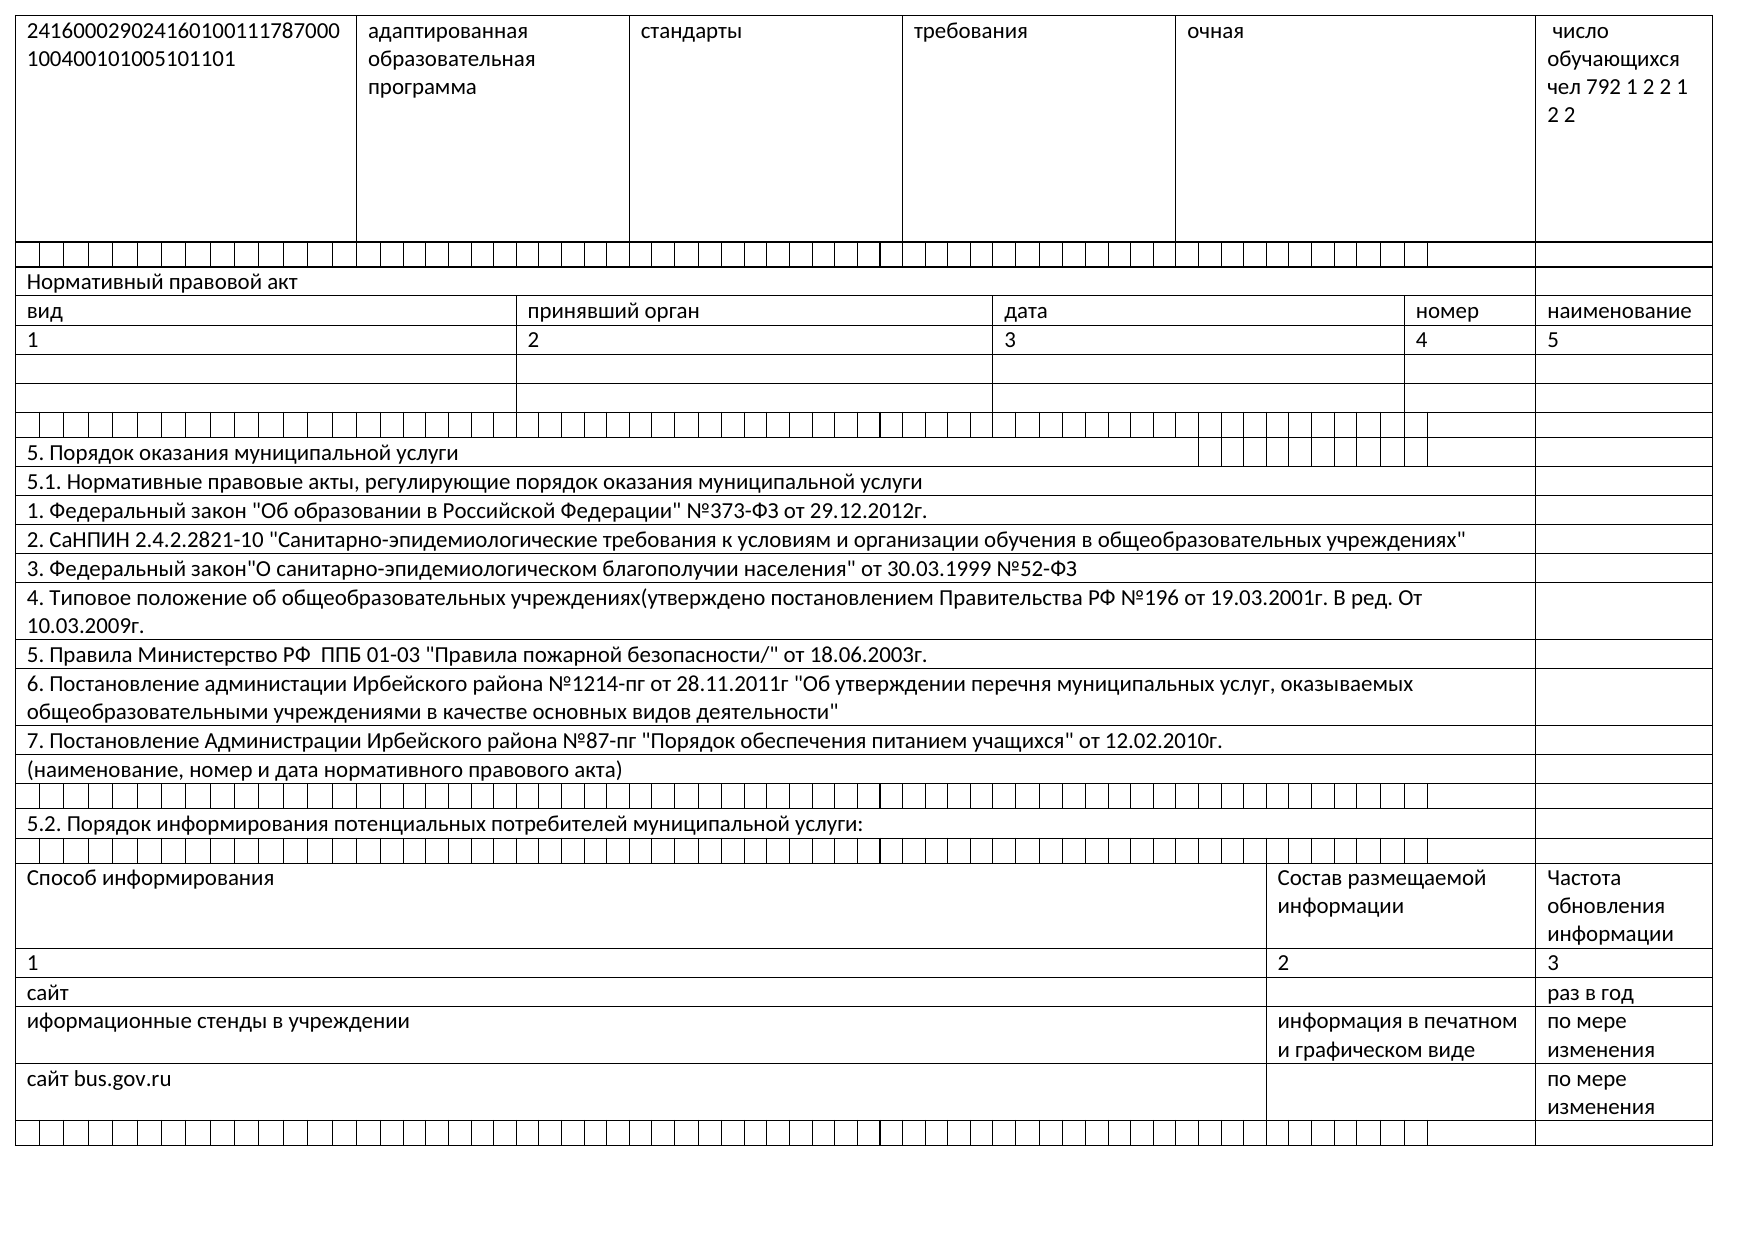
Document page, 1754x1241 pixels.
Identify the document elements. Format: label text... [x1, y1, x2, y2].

table_cell [539, 839, 561, 862]
table_cell (наименование, номер и дата нормативного правового акта) [16, 755, 1535, 783]
table_cell [1222, 1121, 1243, 1145]
table_cell [745, 1121, 766, 1145]
table_cell [675, 1121, 698, 1145]
table_cell [1154, 784, 1175, 808]
table_cell [926, 784, 947, 808]
table_cell 5. Порядок оказания муниципальной услуги [16, 438, 1198, 466]
table_cell [948, 784, 970, 808]
table_cell по мере изменения [1536, 1064, 1712, 1120]
table_cell [64, 1121, 88, 1145]
table_cell [1289, 438, 1311, 466]
table_cell [1040, 243, 1062, 266]
table_cell [517, 413, 538, 437]
table_cell [1040, 1121, 1062, 1145]
table_cell [1109, 839, 1130, 862]
table_cell [1222, 839, 1243, 862]
table_cell [790, 784, 812, 808]
table_cell [745, 413, 766, 437]
table_cell [284, 784, 307, 808]
table_cell [404, 784, 425, 808]
table_cell [993, 839, 1015, 862]
table_cell [1267, 413, 1288, 437]
table_cell [903, 1121, 925, 1145]
table_cell 1 [16, 326, 516, 353]
table_cell [630, 784, 651, 808]
table_cell [1244, 839, 1266, 862]
table_cell [64, 839, 88, 862]
table_cell [562, 784, 584, 808]
table_cell [767, 839, 789, 862]
table_cell [1335, 438, 1356, 466]
table_cell [1040, 784, 1062, 808]
table_cell [16, 839, 39, 862]
table_cell [1131, 413, 1153, 437]
table_cell [858, 839, 879, 862]
table_cell [1267, 839, 1288, 862]
table_cell [652, 413, 674, 437]
table_cell [113, 784, 137, 808]
table_cell [699, 413, 721, 437]
table_cell [89, 1121, 112, 1145]
table_cell требования [903, 16, 1175, 241]
table_cell [333, 243, 356, 266]
table_cell [903, 243, 925, 266]
table_cell [259, 784, 283, 808]
table_cell число обучающихся чел 792 1 2 2 1 2 2 [1536, 16, 1712, 241]
table_cell [1536, 809, 1712, 837]
table_cell [1040, 839, 1062, 862]
table_cell [1016, 839, 1039, 862]
table_cell [745, 784, 766, 808]
table_cell [993, 355, 1404, 383]
table_cell [517, 243, 538, 266]
table_cell [1244, 1121, 1266, 1145]
table_cell [517, 839, 538, 862]
table_cell [40, 1121, 63, 1145]
table_cell [607, 784, 629, 808]
table_cell [630, 1121, 651, 1145]
table_cell [89, 839, 112, 862]
table_cell [162, 413, 185, 437]
table_cell [1109, 784, 1130, 808]
table_cell [259, 243, 283, 266]
table_cell [16, 413, 39, 437]
table_cell [971, 839, 992, 862]
table_cell [1335, 784, 1356, 808]
table_cell [284, 413, 307, 437]
table_cell 4 [1405, 326, 1535, 353]
table_cell [1086, 1121, 1108, 1145]
table_cell [835, 243, 857, 266]
table_cell [1289, 839, 1311, 862]
table_cell [539, 243, 561, 266]
table_cell [404, 1121, 425, 1145]
table_cell [381, 784, 403, 808]
table_cell [1381, 784, 1404, 808]
table_cell [1312, 438, 1334, 466]
table_cell [1536, 438, 1712, 466]
table_cell [699, 1121, 721, 1145]
table_cell [186, 1121, 210, 1145]
table_cell [1016, 1121, 1039, 1145]
table_cell Способ информирования [16, 864, 1266, 947]
table_cell [858, 243, 879, 266]
table_cell [284, 1121, 307, 1145]
table_cell [211, 839, 234, 862]
table_cell [494, 413, 516, 437]
table_cell [1428, 839, 1535, 862]
table_cell [1381, 1121, 1404, 1145]
table_cell [1222, 413, 1243, 437]
table_cell [745, 243, 766, 266]
table_cell [562, 839, 584, 862]
table_cell [40, 243, 63, 266]
table_cell [333, 1121, 356, 1145]
table_cell [971, 243, 992, 266]
table_cell [722, 839, 744, 862]
table_cell [1267, 1064, 1535, 1120]
table_cell [1536, 755, 1712, 783]
table_cell [1536, 554, 1712, 582]
table_cell [381, 1121, 403, 1145]
table_cell [858, 1121, 879, 1145]
table_cell [186, 413, 210, 437]
table_cell [517, 384, 992, 412]
table_cell [993, 413, 1015, 437]
table_cell [993, 243, 1015, 266]
table_cell 3 [993, 326, 1404, 353]
table_cell 1 [16, 949, 1266, 977]
table_cell [1536, 413, 1712, 437]
table_cell 5. Правила Министерство РФ ППБ 01-03 "Правила пожарной безопасности/" от 18.06.2003г. [16, 640, 1535, 668]
table_cell сайт bus.gov.ru [16, 1064, 1266, 1120]
table_cell [449, 243, 471, 266]
table_cell [1536, 640, 1712, 668]
table_cell 241600029024160100111787000100400101005101101 [16, 16, 356, 241]
table_cell [494, 784, 516, 808]
table_cell [1063, 243, 1085, 266]
table_cell [1536, 583, 1712, 639]
table_cell [722, 243, 744, 266]
table_cell [235, 413, 258, 437]
table_cell [113, 413, 137, 437]
table_cell [948, 839, 970, 862]
table_cell [64, 784, 88, 808]
table_cell [835, 839, 857, 862]
table_cell [16, 243, 39, 266]
table_cell [472, 243, 493, 266]
table_cell [138, 784, 161, 808]
table_cell [235, 1121, 258, 1145]
table_cell [1109, 1121, 1130, 1145]
table_cell [1131, 1121, 1153, 1145]
table_cell [1109, 243, 1130, 266]
table_cell [1131, 839, 1153, 862]
table_cell [1536, 726, 1712, 754]
table_cell [113, 839, 137, 862]
table_cell [1267, 1121, 1288, 1145]
table_cell номер [1405, 296, 1535, 324]
table_cell [308, 243, 332, 266]
table_cell [1244, 413, 1266, 437]
table_cell [16, 355, 516, 383]
table_cell [472, 839, 493, 862]
table_cell [585, 1121, 606, 1145]
table_cell [494, 839, 516, 862]
table_cell [1154, 839, 1175, 862]
table_cell [630, 839, 651, 862]
table_cell [993, 384, 1404, 412]
table_cell [1405, 438, 1427, 466]
table_cell [472, 784, 493, 808]
table_cell [1131, 784, 1153, 808]
table_cell [1016, 243, 1039, 266]
table_cell [948, 413, 970, 437]
table_cell [813, 413, 834, 437]
table_cell [835, 1121, 857, 1145]
table_cell [1063, 1121, 1085, 1145]
table_cell [162, 1121, 185, 1145]
table_cell [585, 839, 606, 862]
table_cell [1536, 243, 1712, 266]
table_cell [971, 784, 992, 808]
table_cell [630, 413, 651, 437]
table_cell [211, 784, 234, 808]
table_cell [1199, 413, 1221, 437]
table_cell [235, 839, 258, 862]
table_cell [1199, 438, 1221, 466]
table_cell Нормативный правовой акт [16, 268, 1535, 295]
table_cell [449, 413, 471, 437]
table_cell [1357, 839, 1380, 862]
table_cell [357, 243, 380, 266]
table_cell [1086, 784, 1108, 808]
table_cell [675, 413, 698, 437]
table_cell [630, 243, 651, 266]
table_cell [259, 839, 283, 862]
table_cell [1312, 839, 1334, 862]
table_cell [211, 413, 234, 437]
table_cell [186, 839, 210, 862]
table_cell 3. Федеральный закон"О санитарно-эпидемиологическом благополучии населения" от 30.03.1999 №52-ФЗ [16, 554, 1535, 582]
table_cell [585, 243, 606, 266]
table_cell [426, 243, 448, 266]
table_cell вид [16, 296, 516, 324]
table_cell 5 [1536, 326, 1712, 353]
table_cell [993, 1121, 1015, 1145]
table_cell [903, 839, 925, 862]
table_cell [1063, 839, 1085, 862]
table_cell [926, 243, 947, 266]
table_cell [426, 413, 448, 437]
table_cell иформационные стенды в учреждении [16, 1007, 1266, 1063]
table_cell [539, 784, 561, 808]
table_cell [162, 839, 185, 862]
table_cell по мере изменения [1536, 1007, 1712, 1063]
table_cell [1381, 438, 1404, 466]
table_cell [652, 839, 674, 862]
table_cell [138, 1121, 161, 1145]
table_cell [1176, 839, 1198, 862]
table_cell [449, 1121, 471, 1145]
table_cell [790, 243, 812, 266]
table_cell 2 [1267, 949, 1535, 977]
table_cell [89, 413, 112, 437]
table_cell [1154, 1121, 1175, 1145]
table_cell [1289, 784, 1311, 808]
table_cell Частота обновления информации [1536, 864, 1712, 947]
table_cell [813, 243, 834, 266]
table_cell [767, 1121, 789, 1145]
table_cell [1199, 784, 1221, 808]
table_cell [40, 784, 63, 808]
table_cell [881, 413, 902, 437]
table_cell [1536, 839, 1712, 862]
table_cell [1176, 413, 1198, 437]
table_cell [1312, 784, 1334, 808]
table_cell [1405, 839, 1427, 862]
table_cell [259, 1121, 283, 1145]
table_cell [333, 784, 356, 808]
table_cell [858, 784, 879, 808]
table_cell [881, 784, 902, 808]
table_cell [308, 839, 332, 862]
table_cell [1536, 355, 1712, 383]
table_cell [1086, 839, 1108, 862]
table_cell [64, 413, 88, 437]
table_cell [1536, 525, 1712, 553]
table_cell [357, 1121, 380, 1145]
table_cell [858, 413, 879, 437]
table_cell [64, 243, 88, 266]
table_cell [381, 413, 403, 437]
table_cell [813, 1121, 834, 1145]
table_cell Состав размещаемой информации [1267, 864, 1535, 947]
table_cell [357, 784, 380, 808]
table_cell [585, 784, 606, 808]
table_cell [472, 1121, 493, 1145]
table_cell [1244, 243, 1266, 266]
table_cell [1536, 467, 1712, 495]
table_cell адаптированная образовательная программа [357, 16, 629, 241]
table_cell [1109, 413, 1130, 437]
table_cell [1244, 438, 1266, 466]
table_cell [1428, 243, 1535, 266]
table_cell [926, 413, 947, 437]
table_cell [284, 243, 307, 266]
table_cell [926, 1121, 947, 1145]
table_cell [517, 355, 992, 383]
table_cell 3 [1536, 949, 1712, 977]
table_cell [16, 384, 516, 412]
table_cell [89, 243, 112, 266]
table_cell [835, 784, 857, 808]
table_cell [113, 1121, 137, 1145]
table_cell [1063, 784, 1085, 808]
table_cell [722, 413, 744, 437]
table_cell [835, 413, 857, 437]
table_cell [699, 839, 721, 862]
table_cell [1086, 243, 1108, 266]
table_cell [652, 243, 674, 266]
table_cell [426, 839, 448, 862]
table_cell [1199, 243, 1221, 266]
table_cell [1267, 243, 1288, 266]
table_cell [1536, 1121, 1712, 1145]
table_cell [1381, 413, 1404, 437]
table_cell [381, 243, 403, 266]
table_cell [607, 413, 629, 437]
table_cell [494, 243, 516, 266]
table_cell [1244, 784, 1266, 808]
table_cell [1176, 1121, 1198, 1145]
table_cell [426, 784, 448, 808]
table_cell [259, 413, 283, 437]
table_cell [186, 243, 210, 266]
table_cell [1405, 784, 1427, 808]
table_cell [404, 243, 425, 266]
table_cell [1536, 384, 1712, 412]
table_cell [790, 413, 812, 437]
table_cell очная [1176, 16, 1535, 241]
table_cell [138, 413, 161, 437]
table_cell [517, 1121, 538, 1145]
table_cell [16, 1121, 39, 1145]
table_cell [40, 839, 63, 862]
table_cell [211, 243, 234, 266]
table_cell [903, 413, 925, 437]
table_cell [539, 413, 561, 437]
table_cell [903, 784, 925, 808]
table_cell [881, 1121, 902, 1145]
table_cell [1335, 839, 1356, 862]
table_cell [1063, 413, 1085, 437]
table_cell [449, 839, 471, 862]
table_cell [113, 243, 137, 266]
table_cell [813, 784, 834, 808]
table_cell [517, 784, 538, 808]
table_cell [767, 243, 789, 266]
table_cell [1199, 1121, 1221, 1145]
table_cell [675, 243, 698, 266]
table_cell [308, 413, 332, 437]
table_cell [652, 784, 674, 808]
table_cell [1428, 438, 1535, 466]
table_cell [1357, 438, 1380, 466]
table_cell [1536, 496, 1712, 524]
table_cell [1357, 413, 1380, 437]
table_cell [1086, 413, 1108, 437]
table_cell [1428, 413, 1535, 437]
table_cell [1357, 243, 1380, 266]
table_cell [404, 839, 425, 862]
table_cell [1405, 355, 1535, 383]
table_cell [1312, 243, 1334, 266]
table_cell [881, 839, 902, 862]
table_cell [1176, 243, 1198, 266]
table_cell [881, 243, 902, 266]
table_cell информация в печатном и графическом виде [1267, 1007, 1535, 1063]
table_cell раз в год [1536, 978, 1712, 1006]
table_cell [1405, 1121, 1427, 1145]
table_cell [1405, 413, 1427, 437]
table_cell [1405, 243, 1427, 266]
table_cell [162, 243, 185, 266]
table_cell [89, 784, 112, 808]
table_cell [790, 1121, 812, 1145]
table_cell [722, 784, 744, 808]
table_cell [1405, 384, 1535, 412]
table_cell стандарты [630, 16, 902, 241]
table_cell [790, 839, 812, 862]
table_cell [699, 784, 721, 808]
table_cell [1267, 438, 1288, 466]
table_cell [1199, 839, 1221, 862]
table_cell [40, 413, 63, 437]
table_cell [607, 243, 629, 266]
table_cell [1154, 413, 1175, 437]
table_cell [767, 413, 789, 437]
table_cell [1289, 413, 1311, 437]
table_cell [1267, 784, 1288, 808]
table_cell 2 [517, 326, 992, 353]
table_cell [16, 784, 39, 808]
table_cell [971, 1121, 992, 1145]
table_cell [235, 784, 258, 808]
table_cell [381, 839, 403, 862]
table_cell [948, 1121, 970, 1145]
table_cell [1267, 978, 1535, 1006]
table_cell [1381, 243, 1404, 266]
table_cell [539, 1121, 561, 1145]
table_cell [1335, 1121, 1356, 1145]
table_cell [1154, 243, 1175, 266]
table_cell [993, 784, 1015, 808]
table_cell [1289, 243, 1311, 266]
table_cell [699, 243, 721, 266]
table_cell [562, 413, 584, 437]
table_cell [675, 839, 698, 862]
table_cell [585, 413, 606, 437]
table_cell [494, 1121, 516, 1145]
table_cell дата [993, 296, 1404, 324]
table_cell [1016, 784, 1039, 808]
table_cell принявший орган [517, 296, 992, 324]
table_cell [138, 243, 161, 266]
table_cell [235, 243, 258, 266]
table_cell сайт [16, 978, 1266, 1006]
table_cell [722, 1121, 744, 1145]
table_cell [562, 243, 584, 266]
table_cell [1222, 243, 1243, 266]
table_cell [1428, 784, 1535, 808]
table_cell 4. Типовое положение об общеобразовательных учреждениях(утверждено постановлением Правительства РФ №196 от 19.03.2001г. В ред. От 10.03.2009г. [16, 583, 1535, 639]
table_cell [1222, 784, 1243, 808]
table_cell [1381, 839, 1404, 862]
table_cell [652, 1121, 674, 1145]
table_cell [162, 784, 185, 808]
table_cell 1. Федеральный закон "Об образовании в Российской Федерации" №373-ФЗ от 29.12.2012г. [16, 496, 1535, 524]
table_cell [813, 839, 834, 862]
table_cell 5.2. Порядок информирования потенциальных потребителей муниципальной услуги: [16, 809, 1535, 837]
table_cell [138, 839, 161, 862]
table_cell [472, 413, 493, 437]
table_cell [767, 784, 789, 808]
table_cell [404, 413, 425, 437]
table_cell [333, 413, 356, 437]
table_cell [308, 1121, 332, 1145]
table_cell [1536, 669, 1712, 725]
table_cell [1335, 413, 1356, 437]
table_cell [449, 784, 471, 808]
table_cell [284, 839, 307, 862]
table_cell [1428, 1121, 1535, 1145]
table_cell [948, 243, 970, 266]
table_cell 5.1. Нормативные правовые акты, регулирующие порядок оказания муниципальной услуги [16, 467, 1535, 495]
table_cell [1312, 413, 1334, 437]
table_cell [675, 784, 698, 808]
table_cell [1357, 784, 1380, 808]
table_cell [426, 1121, 448, 1145]
table_cell [607, 1121, 629, 1145]
table_cell [1131, 243, 1153, 266]
table_cell 2. СаНПИН 2.4.2.2821-10 "Санитарно-эпидемиологические требования к условиям и организации обучения в общеобразовательных учреждениях" [16, 525, 1535, 553]
table_cell [1335, 243, 1356, 266]
table_cell 7. Постановление Администрации Ирбейского района №87-пг "Порядок обеспечения питанием учащихся" от 12.02.2010г. [16, 726, 1535, 754]
table_cell [1016, 413, 1039, 437]
table_cell 6. Постановление администации Ирбейского района №1214-пг от 28.11.2011г "Об утверждении перечня муниципальных услуг, оказываемых общеобразовательными учреждениями в качестве основных видов деятельности" [16, 669, 1535, 725]
table_cell [1357, 1121, 1380, 1145]
table_cell [607, 839, 629, 862]
table_cell [357, 413, 380, 437]
table_cell [1040, 413, 1062, 437]
table_cell [357, 839, 380, 862]
table_cell [1536, 784, 1712, 808]
table_cell [1536, 268, 1712, 295]
table_cell [186, 784, 210, 808]
table_cell [1312, 1121, 1334, 1145]
table_cell [971, 413, 992, 437]
table_cell [308, 784, 332, 808]
table_cell [745, 839, 766, 862]
table_cell [1176, 784, 1198, 808]
table_cell [1289, 1121, 1311, 1145]
table_cell [562, 1121, 584, 1145]
table_cell [211, 1121, 234, 1145]
table_cell [333, 839, 356, 862]
table_cell [1222, 438, 1243, 466]
table_cell [926, 839, 947, 862]
table_cell наименование [1536, 296, 1712, 324]
